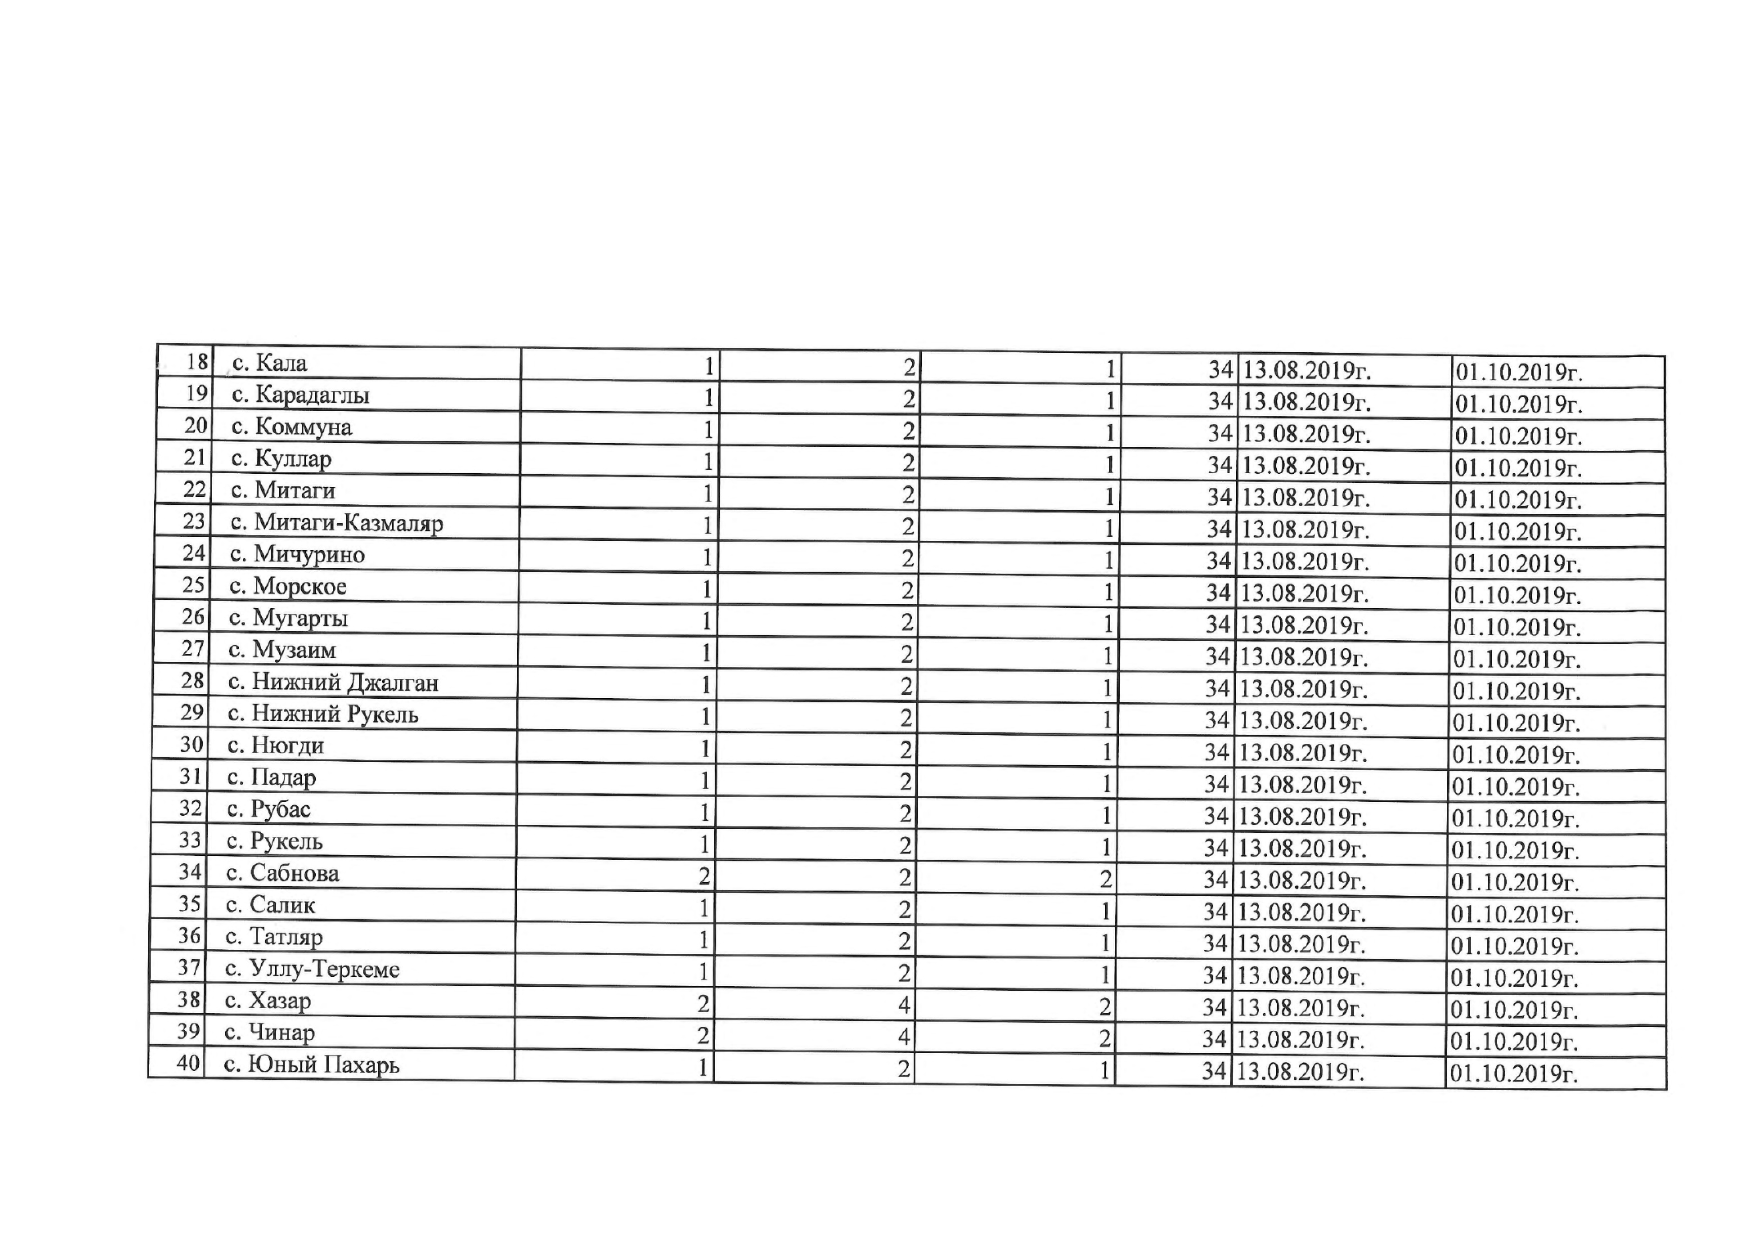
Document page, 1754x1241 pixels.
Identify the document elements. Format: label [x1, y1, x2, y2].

picture [121, 329, 1697, 1141]
